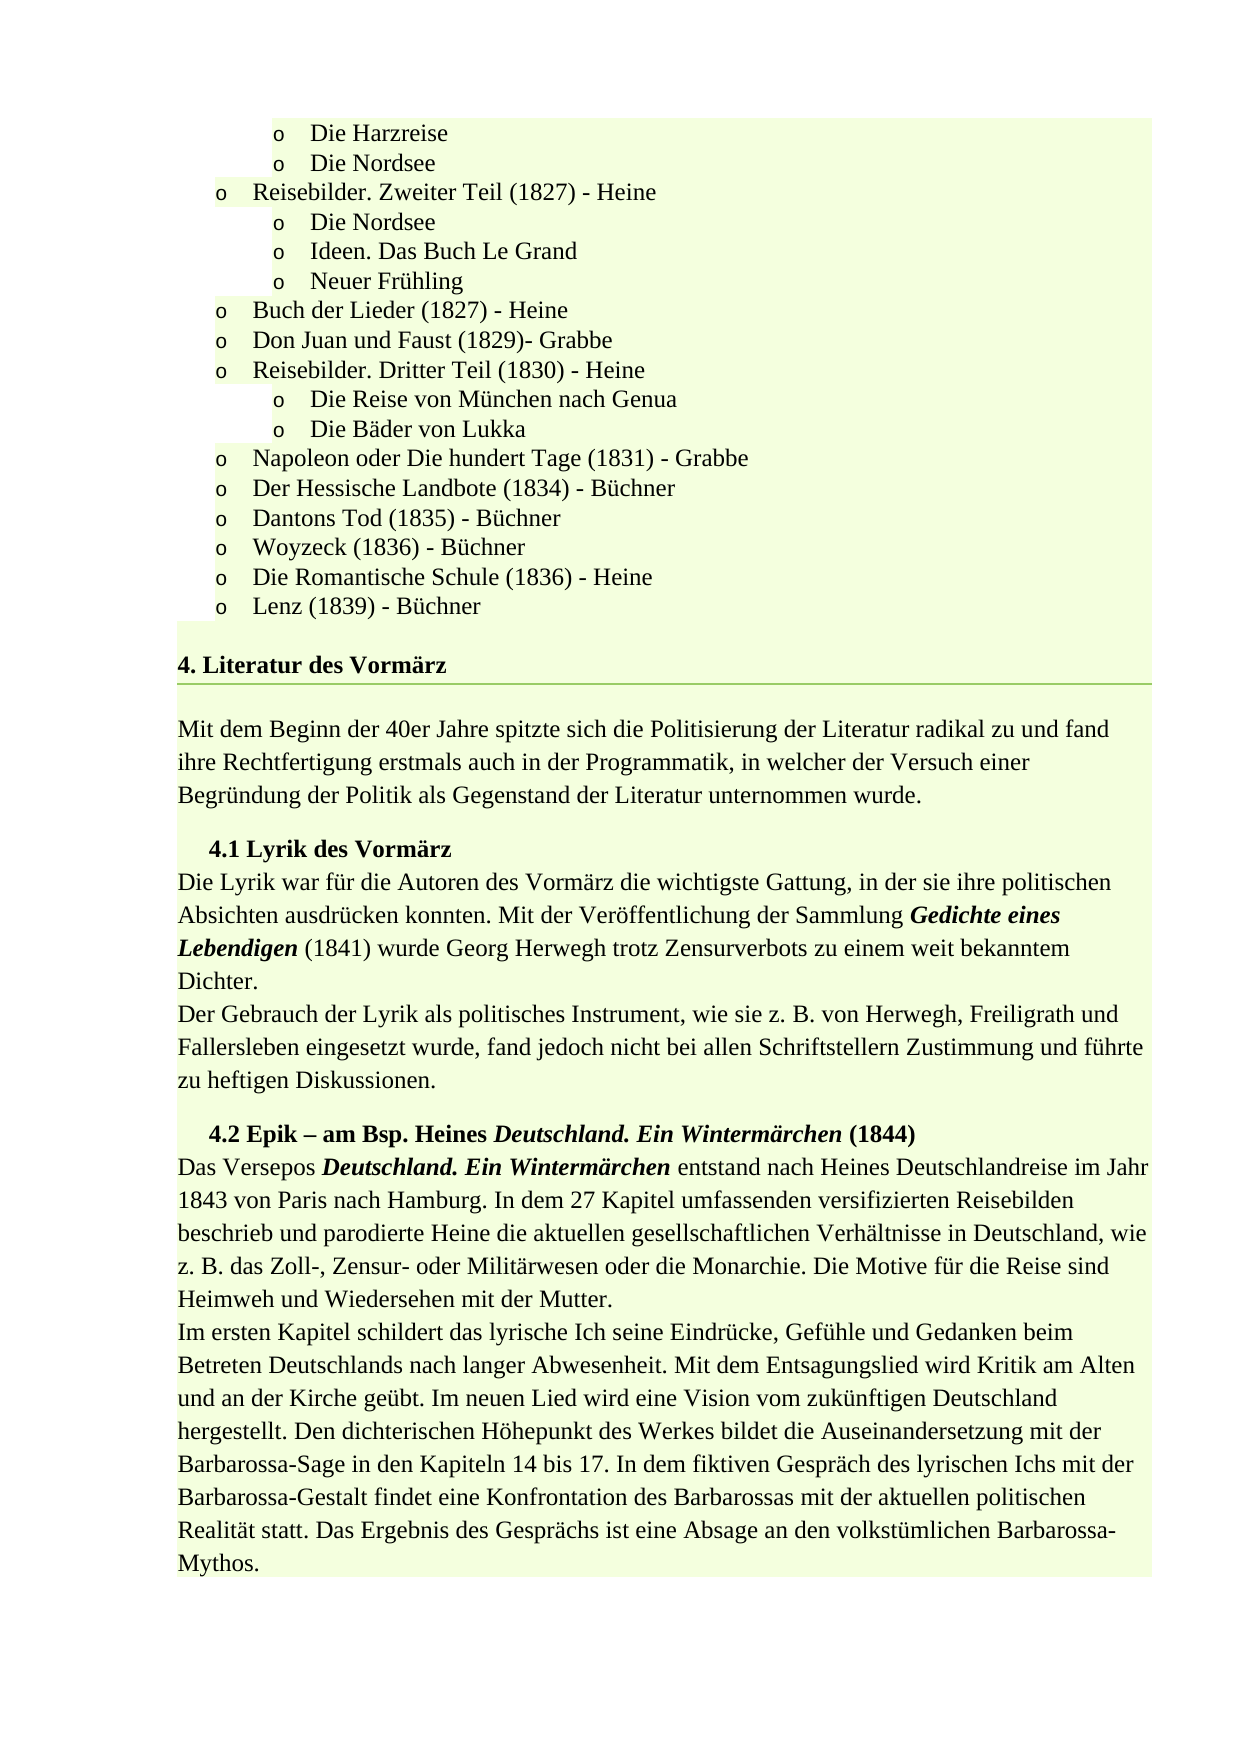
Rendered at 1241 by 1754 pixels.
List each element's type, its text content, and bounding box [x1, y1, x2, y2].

list Napoleon oder Die hundert Tage (1831) - Grabbe [215, 443, 1152, 473]
text Das Versepos Deutschland. Ein Wintermärchen entstand nach Heines Deutschlandreise im Jahr 1843 von Paris nach Hamburg. In dem 27 Kapitel umfassenden versifizierten Reisebilden beschrieb und parodierte Heine die aktuellen gesellschaftlichen Verhältnisse in Deutschland, wie z. B. das Zoll-, Zensur- oder Militärwesen oder die Monarchie. Die Motive für die Reise sind Heimweh und Wiedersehen mit der Mutter. Im ersten Kapitel schildert das lyrische Ich seine Eindrücke, Gefühle und Gedanken beim Betreten Deutschlands nach langer Abwesenheit. Mit dem Entsagungslied wird Kritik am Alten und an der Kirche geübt. Im neuen Lied wird eine Vision vom zukünftigen Deutschland hergestellt. Den dichterischen Höhepunkt des Werkes bildet die Auseinandersetzung mit der Barbarossa-Sage in den Kapiteln 14 bis 17. In dem fiktiven Gespräch des lyrischen Ichs mit der Barbarossa-Gestalt findet eine Konfrontation des Barbarossas mit der aktuellen politischen Realität statt. Das Ergebnis des Gesprächs ist eine Absage an den volkstümlichen Barbarossa-Mythos. [177, 1152, 1152, 1577]
subtitle 4. Literatur des Vormärz [177, 650, 1152, 683]
list Neuer Frühling [272, 266, 1152, 296]
list Reisebilder. Dritter Teil (1830) - Heine [215, 355, 1152, 384]
list Die Harzreise [272, 118, 1152, 148]
list Die Bäder von Lukka [272, 414, 1152, 443]
list Dantons Tod (1835) - Büchner [215, 503, 1152, 532]
list Reisebilder. Zweiter Teil (1827) - Heine [215, 177, 1152, 207]
list Der Hessische Landbote (1834) - Büchner [215, 473, 1152, 503]
list Die Reise von München nach Genua [272, 384, 1152, 414]
text Die Lyrik war für die Autoren des Vormärz die wichtigste Gattung, in der sie ihre politischen Absichten ausdrücken konnten. Mit der Veröffentlichung der Sammlung Gedichte eines Lebendigen (1841) wurde Georg Herwegh trotz Zensurverbots zu einem weit bekanntem Dichter. Der Gebrauch der Lyrik als politisches Instrument, wie sie z. B. von Herwegh, Freiligrath und Fallersleben eingesetzt wurde, fand jedoch nicht bei allen Schriftstellern Zustimmung und führte zu heftigen Diskussionen. [177, 867, 1152, 1094]
list Die Nordsee [272, 207, 1152, 236]
list Die Romantische Schule (1836) - Heine [215, 562, 1152, 591]
list Buch der Lieder (1827) - Heine [215, 296, 1152, 325]
subtitle 4.1 Lyrik des Vormärz [177, 834, 1152, 862]
list Woyzeck (1836) - Büchner [215, 532, 1152, 562]
subtitle 4.2 Epik – am Bsp. Heines Deutschland. Ein Wintermärchen (1844) [177, 1119, 1152, 1147]
text Mit dem Beginn der 40er Jahre spitzte sich die Politisierung der Literatur radikal zu und fand ihre Rechtfertigung erstmals auch in der Programmatik, in welcher der Versuch einer Begründung der Politik als Gegenstand der Literatur unternommen wurde. [177, 714, 1152, 809]
list Lenz (1839) - Büchner [215, 591, 1152, 621]
list Die Nordsee [272, 148, 1152, 177]
list Don Juan und Faust (1829)- Grabbe [215, 325, 1152, 355]
list Ideen. Das Buch Le Grand [272, 236, 1152, 266]
